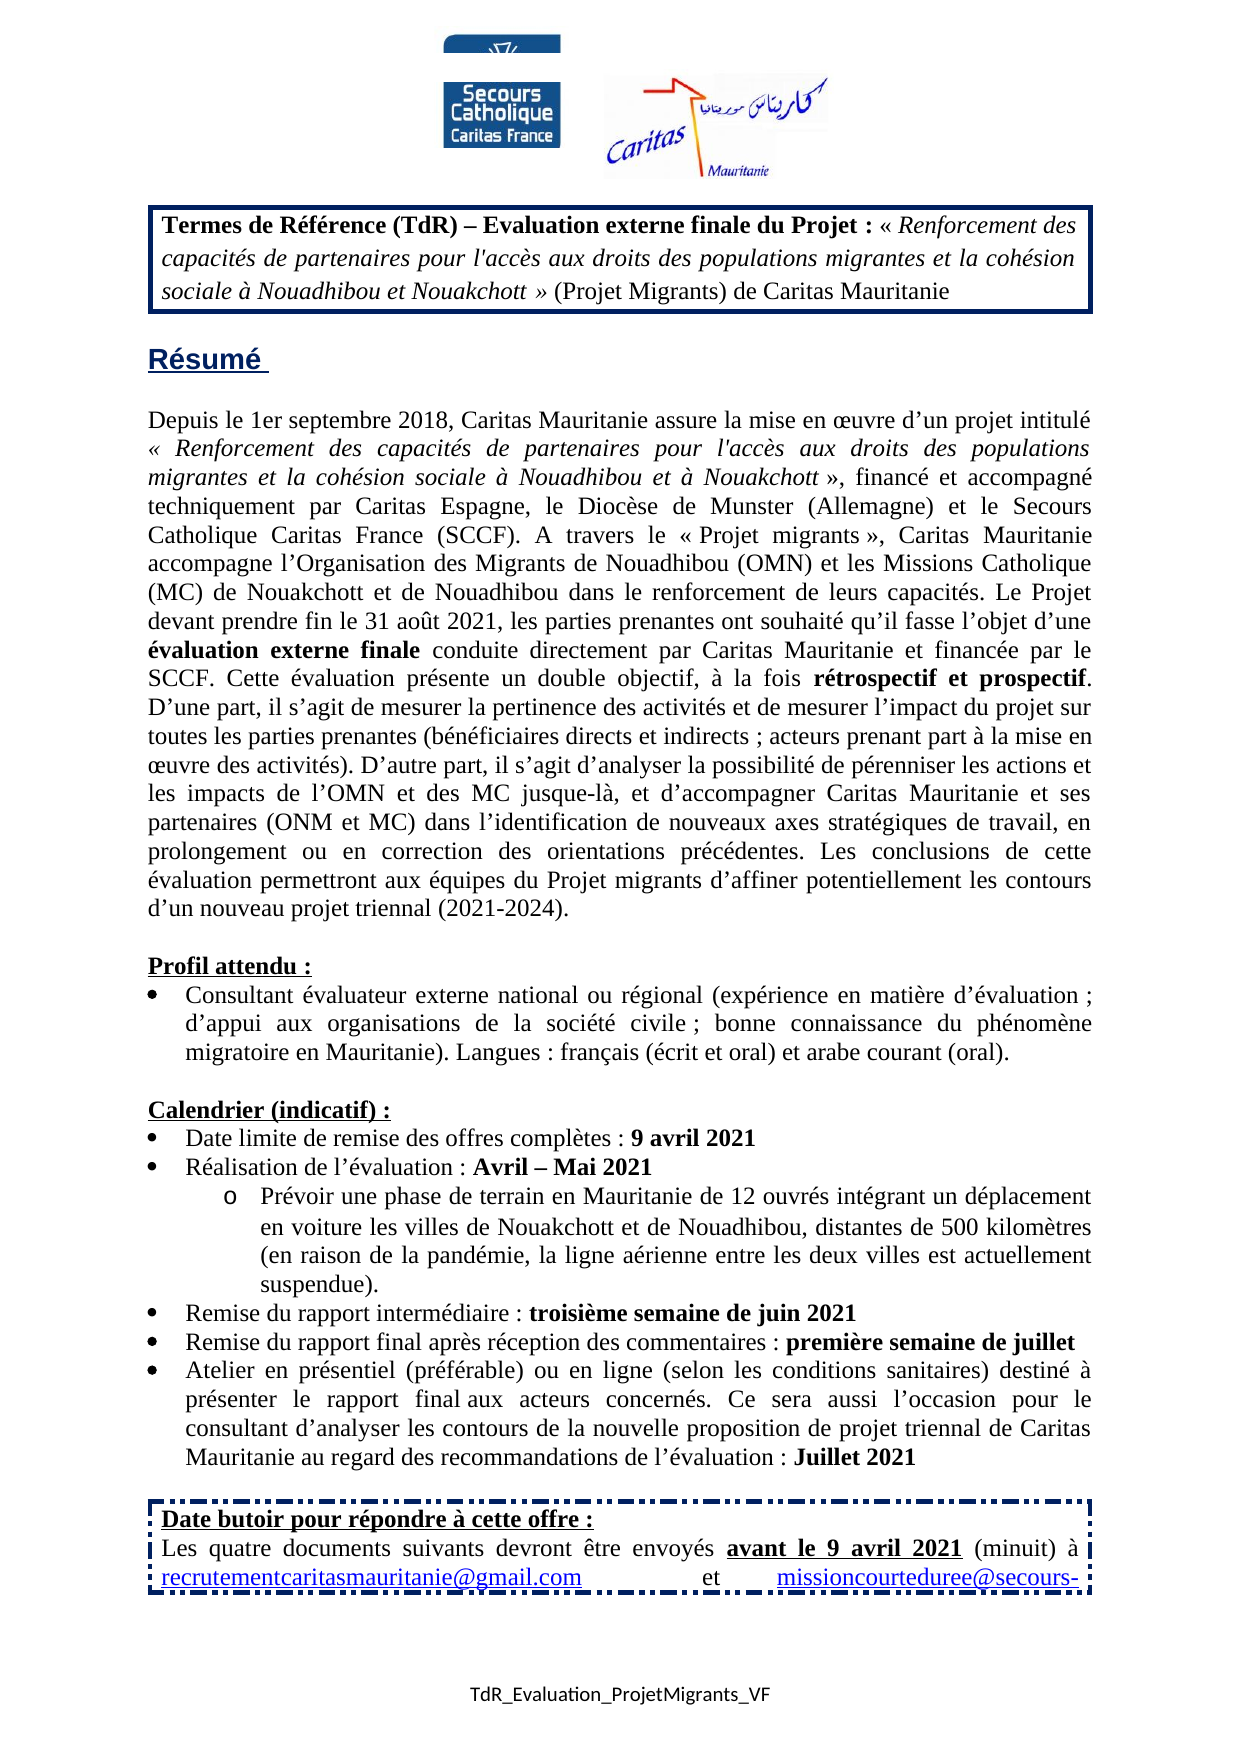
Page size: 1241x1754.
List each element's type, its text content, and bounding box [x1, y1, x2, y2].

list Date limite de remise des offres complètes : 9 avril 2021 [148, 1123, 1092, 1152]
picture [434, 26, 570, 53]
text Depuis le 1er septembre 2018, Caritas Mauritanie assure la mise en œuvre d’un projet intitulé « Renforcement des capacités de partenaires pour l'accès aux droits des populations migrantes et la cohésion sociale à Nouadhibou et à Nouakchott », financé et accompagné techniquement par Caritas Espagne, le Diocèse de Munster (Allemagne) et le Secours Catholique Caritas France (SCCF). A travers le « Projet migrants », Caritas Mauritanie accompagne l’Organisation des Migrants de Nouadhibou (OMN) et les Missions Catholique (MC) de Nouakchott et de Nouadhibou dans le renforcement de leurs capacités. Le Projet devant prendre fin le 31 août 2021, les parties prenantes ont souhaité qu’il fasse l’objet d’une évaluation externe finale conduite directement par Caritas Mauritanie et financée par le SCCF. Cette évaluation présente un double objectif, à la fois rétrospectif et prospectif. D’une part, il s’agit de mesurer la pertinence des activités et de mesurer l’impact du projet sur toutes les parties prenantes (bénéficiaires directs et indirects ; acteurs prenant part à la mise en œuvre des activités). D’autre part, il s’agit d’analyser la possibilité de pérenniser les actions et les impacts de l’OMN et des MC jusque-là, et d’accompagner Caritas Mauritanie et ses partenaires (ONM et MC) dans l’identification de nouveaux axes stratégiques de travail, en prolongement ou en correction des orientations précédentes. Les conclusions de cette évaluation permettront aux équipes du Projet migrants d’affiner potentiellement les contours d’un nouveau projet triennal (2021-2024). [148, 405, 1092, 922]
list Réalisation de l’évaluation : Avril – Mai 2021 [148, 1152, 1092, 1181]
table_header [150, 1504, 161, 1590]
list Consultant évaluateur externe national ou régional (expérience en matière d’évaluation ; d’appui aux organisations de la société civile ; bonne connaissance du phénomène migratoire en Mauritanie). Langues : français (écrit et oral) et arabe courant (oral). [148, 980, 1092, 1066]
list Remise du rapport intermédiaire : troisième semaine de juin 2021 [148, 1298, 1092, 1327]
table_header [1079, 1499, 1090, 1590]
picture [434, 82, 570, 148]
text Calendrier (indicatif) : [148, 1095, 1092, 1123]
picture [603, 69, 838, 188]
text Profil attendu : [148, 951, 1092, 980]
list Prévoir une phase de terrain en Mauritanie de 12 ouvrés intégrant un déplacement en voiture les villes de Nouakchott et de Nouadhibou, distantes de 500 kilomètres (en raison de la pandémie, la ligne aérienne entre les deux villes est actuellement suspendue). [223, 1181, 1092, 1298]
list Remise du rapport final après réception des commentaires : première semaine de juillet [148, 1327, 1092, 1356]
list Atelier en présentiel (préférable) ou en ligne (selon les conditions sanitaires) destiné à présenter le rapport final aux acteurs concernés. Ce sera aussi l’occasion pour le consultant d’analyser les contours de la nouvelle proposition de projet triennal de Caritas Mauritanie au regard des recommandations de l’évaluation : Juillet 2021 [148, 1356, 1092, 1471]
table_header Termes de Référence (TdR) – Evaluation externe finale du Projet : « Renforcement des capacités de partenaires pour l'accès aux droits des populations migrantes et la cohésion sociale à Nouadhibou et Nouakchott » (Projet Migrants) de Caritas Mauritanie [153, 210, 1088, 309]
subtitle Résumé [148, 342, 1092, 376]
